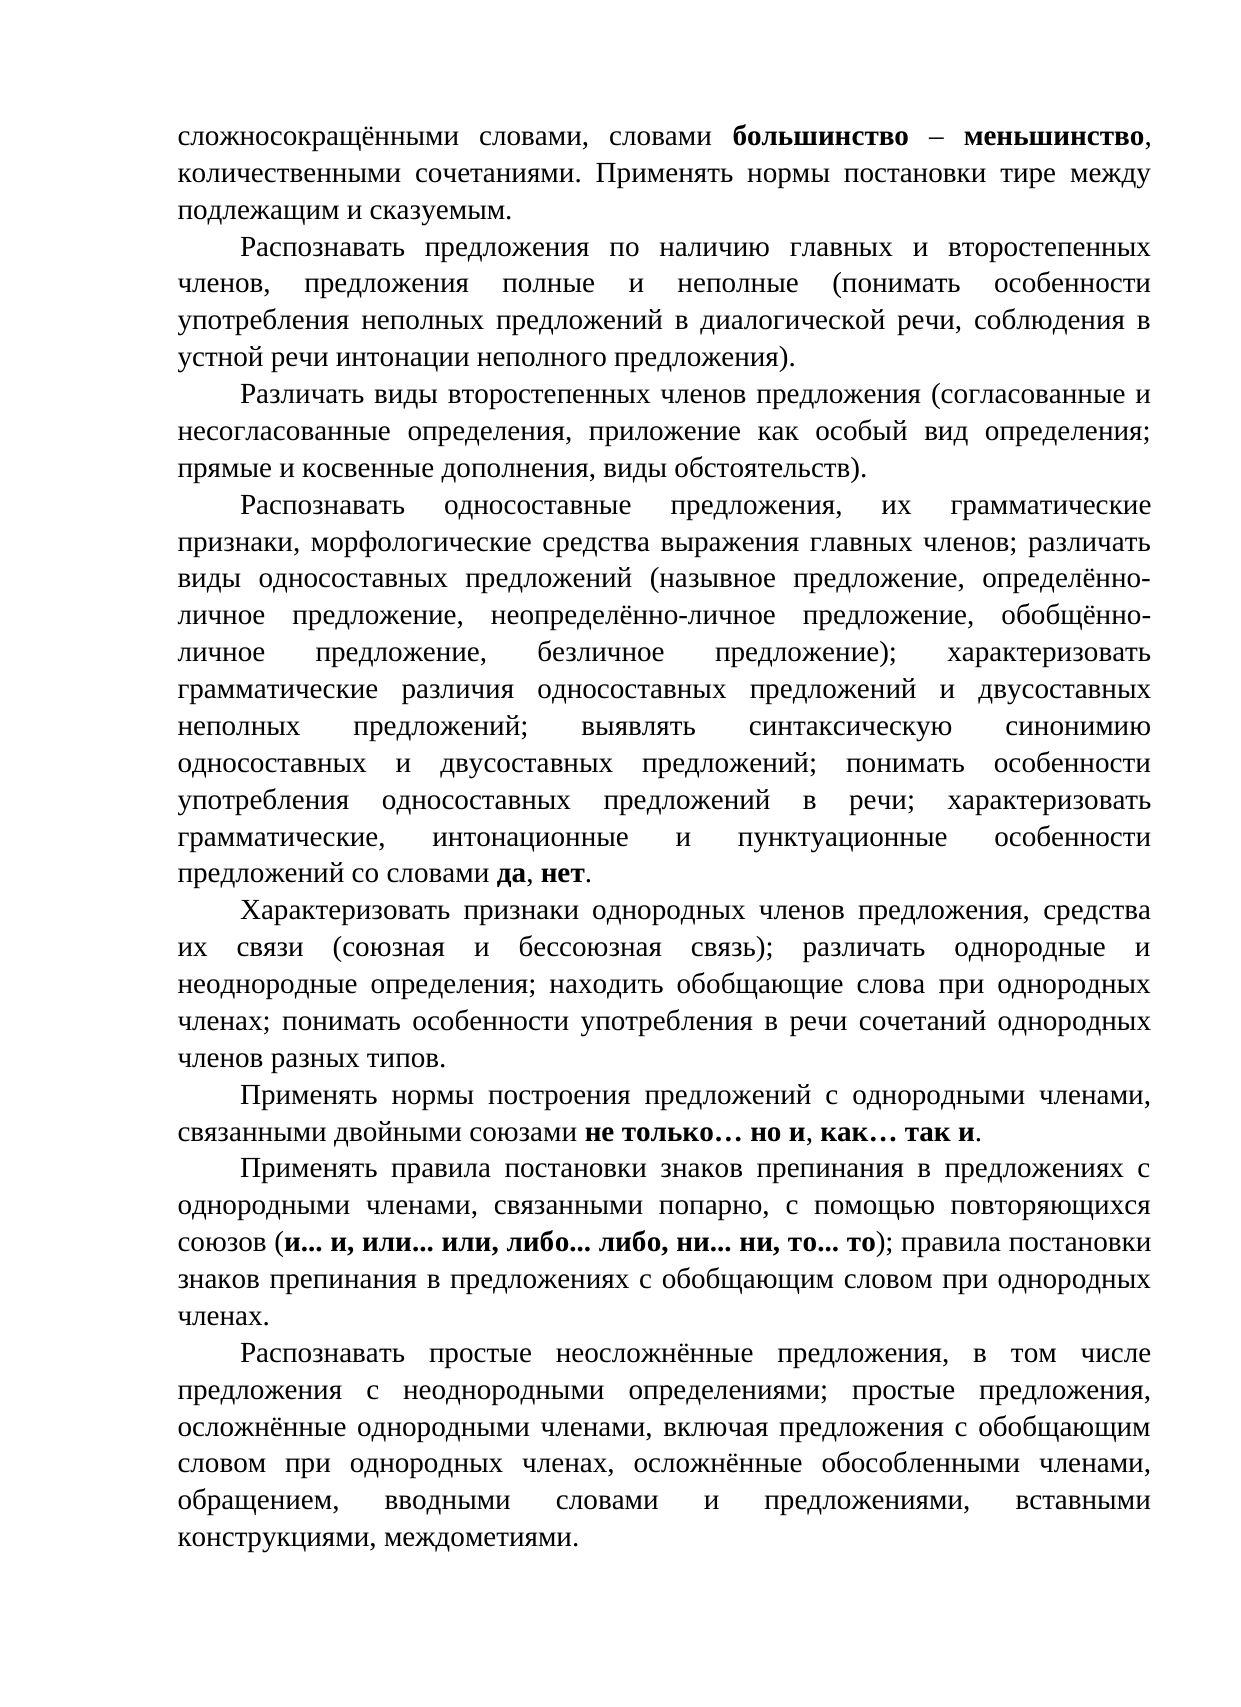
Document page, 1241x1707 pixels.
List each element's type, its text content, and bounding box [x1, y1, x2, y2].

text Применять правила постановки знаков препинания в предложениях с однородными членами, связанными попарно, с помощью повторяющихся союзов (и... и, или... или, либo... либo, ни... ни, тo... тo); правила постановки знаков препинания в предложениях с обобщающим словом при однородных членах. [177, 1151, 1152, 1332]
text Различать виды второстепенных членов предложения (согласованные и несогласованные определения, приложение как особый вид определения; прямые и косвенные дополнения, виды обстоятельств). [177, 376, 1152, 483]
text Распознавать односоставные предложения, их грамматические признаки, морфологические средства выражения главных членов; различать виды односоставных предложений (назывное предложение, определённо-личное предложение, неопределённо-личное предложение, обобщённо-личное предложение, безличное предложение); характеризовать грамматические различия односоставных предложений и двусоставных неполных предложений; выявлять синтаксическую синонимию односоставных и двусоставных предложений; понимать особенности употребления односоставных предложений в речи; характеризовать грамматические, интонационные и пунктуационные особенности предложений со словами да, нет. [177, 487, 1152, 889]
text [177, 118, 1152, 225]
text Применять нормы построения предложений с однородными членами, связанными двойными союзами не только… но и, как… так и. [177, 1077, 1152, 1147]
text Характеризовать признаки однородных членов предложения, средства их связи (союзная и бессоюзная связь); различать однородные и неоднородные определения; находить обобщающие слова при однородных членах; понимать особенности употреб­ления в речи сочетаний однородных членов разных типов. [177, 892, 1152, 1073]
text Распознавать предложения по наличию главных и второстепенных членов, предложения полные и неполные (понимать особенности употребления неполных предложений в диалогической речи, соблюдения в устной речи интонации неполного предложения). [177, 229, 1152, 373]
text Распознавать простые неосложнённые предложения, в том числе предложения с неоднородными определениями; простые предложения, осложнённые однородными членами, включая предложения с обобщающим словом при однородных членах, осложнённые обособленными членами, обращением, вводными словами и предложениями, вставными конструкциями, междометиями. [177, 1335, 1152, 1553]
